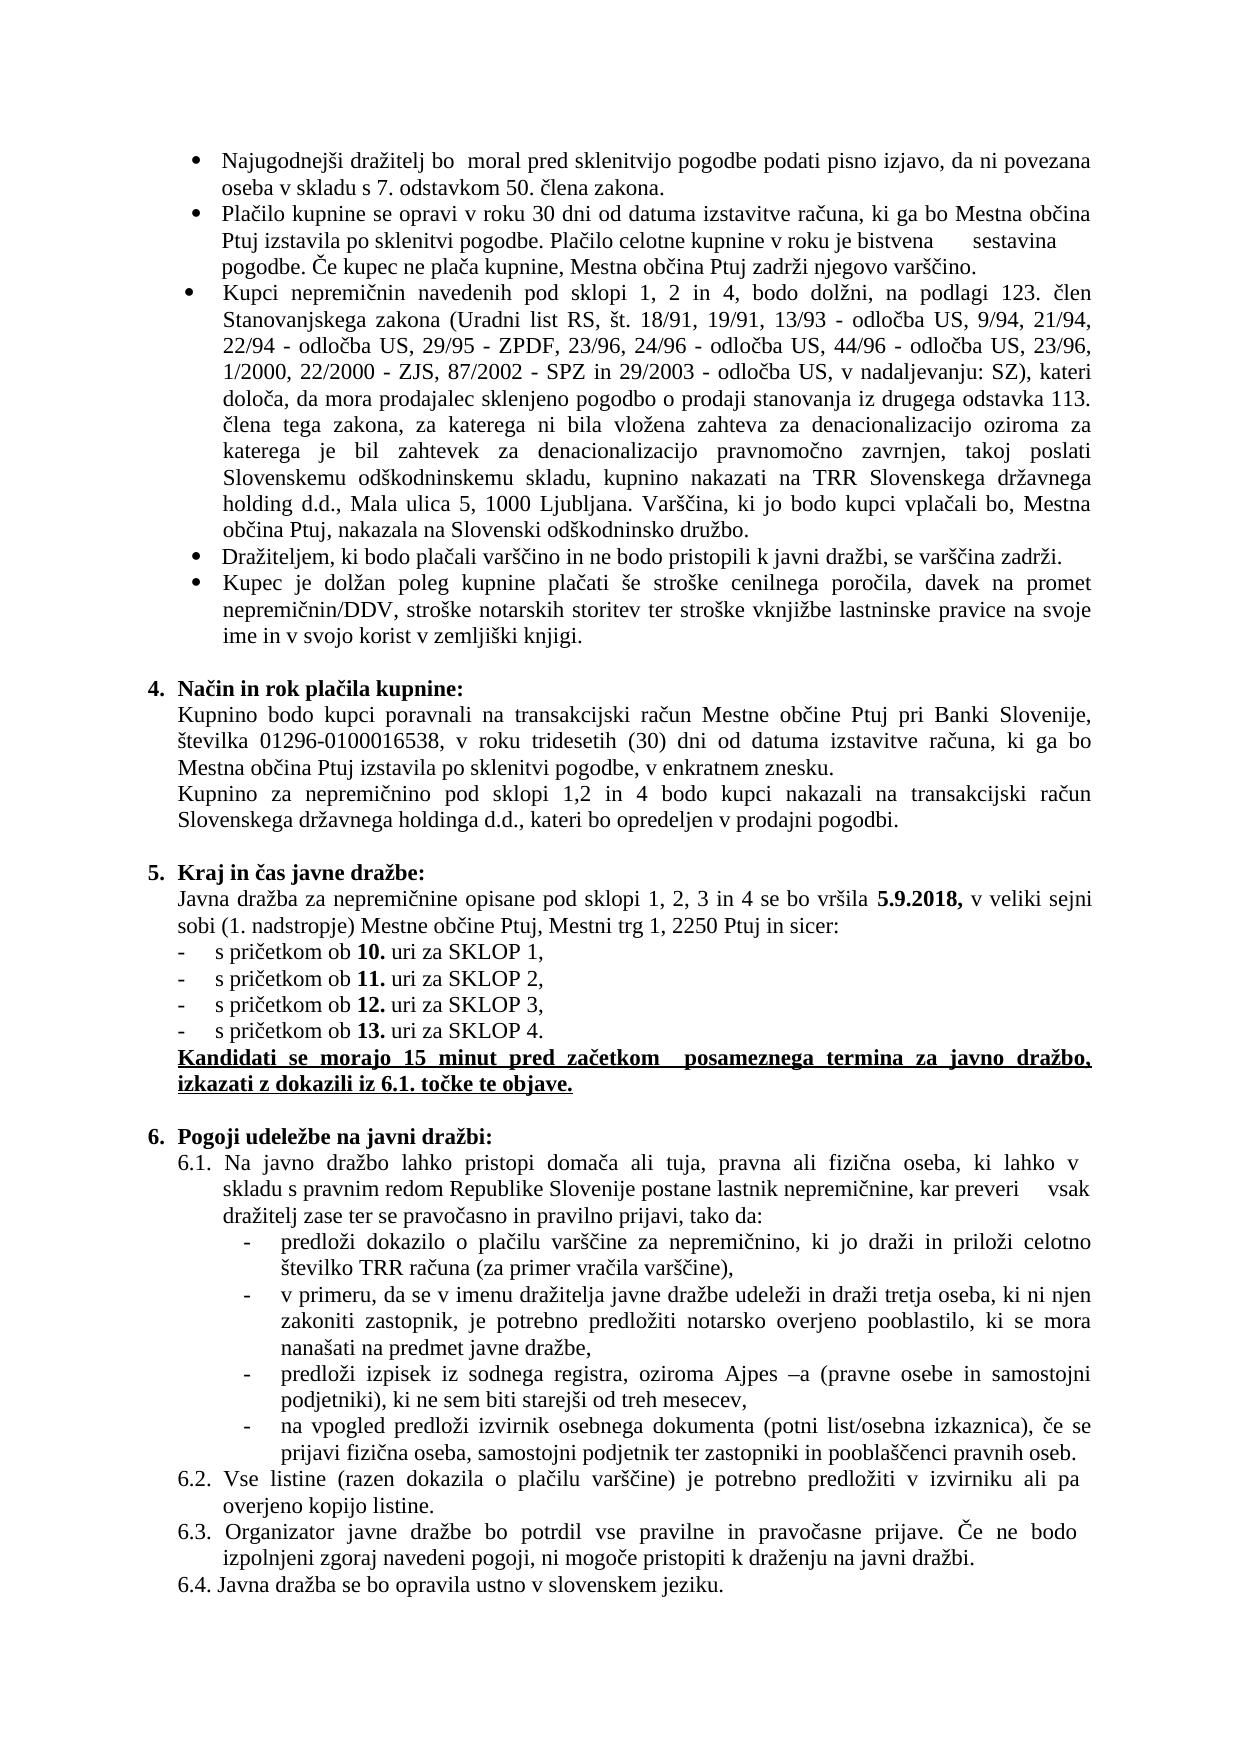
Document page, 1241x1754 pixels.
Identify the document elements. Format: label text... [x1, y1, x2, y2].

list s pričetkom ob 10. uri za SKLOP 1, [177, 938, 1093, 964]
text 6.4. Javna dražba se bo opravila ustno v slovenskem jeziku. [177, 1571, 1093, 1597]
list Kupci nepremičnin navedenih pod sklopi 1, 2 in 4, bodo dolžni, na podlagi 123. člen Stanovanjskega zakona (Uradni list RS, št. 18/91, 19/91, 13/93 - odločba US, 9/94, 21/94, 22/94 - odločba US, 29/95 - ZPDF, 23/96, 24/96 - odločba US, 44/96 - odločba US, 23/96, 1/2000, 22/2000 - ZJS, 87/2002 - SPZ in 29/2003 - odločba US, v nadaljevanju: SZ), kateri določa, da mora prodajalec sklenjeno pogodbo o prodaji stanovanja iz drugega odstavka 113. člena tega zakona, za katerega ni bila vložena zahteva za denacionalizacijo oziroma za katerega je bil zahtevek za denacionalizacijo pravnomočno zavrnjen, takoj poslati Slovenskemu odškodninskemu skladu, kupnino nakazati na TRR Slovenskega državnega holding d.d., Mala ulica 5, 1000 Ljubljana. Varščina, ki jo bodo kupci vplačali bo, Mestna občina Ptuj, nakazala na Slovenski odškodninsko družbo. [185, 279, 1093, 543]
list predloži izpisek iz sodnega registra, oziroma Ajpes –a (pravne osebe in samostojni podjetniki), ki ne sem biti starejši od treh mesecev, [243, 1360, 1093, 1413]
list predloži dokazilo o plačilu varščine za nepremičnino, ki jo draži in priloži celotno številko TRR računa (za primer vračila varščine), [243, 1228, 1093, 1281]
text Kupnino za nepremičnino pod sklopi 1,2 in 4 bodo kupci nakazali na transakcijski račun Slovenskega državnega holdinga d.d., kateri bo opredeljen v prodajni pogodbi. [177, 780, 1093, 833]
list Plačilo kupnine se opravi v roku 30 dni od datuma izstavitve računa, ki ga bo Mestna občina Ptuj izstavila po sklenitvi pogodbe. Plačilo celotne kupnine v roku je bistvena sestavina pogodbe. Če kupec ne plača kupnine, Mestna občina Ptuj zadrži njegovo varščino. [192, 200, 1093, 279]
list v primeru, da se v imenu dražitelja javne dražbe udeleži in draži tretja oseba, ki ni njen zakoniti zastopnik, je potrebno predložiti notarsko overjeno pooblastilo, ki se mora nanašati na predmet javne dražbe, [243, 1281, 1093, 1360]
list na vpogled predloži izvirnik osebnega dokumenta (potni list/osebna izkaznica), če se prijavi fizična oseba, samostojni podjetnik ter zastopniki in pooblaščenci pravnih oseb. [243, 1413, 1093, 1465]
list Kupec je dolžan poleg kupnine plačati še stroške cenilnega poročila, davek na promet nepremičnin/DDV, stroške notarskih storitev ter stroške vknjižbe lastninske pravice na svoje ime in v svojo korist v zemljiški knjigi. [192, 569, 1093, 648]
text Kandidati se morajo 15 minut pred začetkom posameznega termina za javno dražbo, izkazati z dokazili iz 6.1. točke te objave. [177, 1044, 1093, 1096]
text 6.1. Na javno dražbo lahko pristopi domača ali tuja, pravna ali fizična oseba, ki lahko v skladu s pravnim redom Republike Slovenije postane lastnik nepremičnine, kar preveri vsak dražitelj zase ter se pravočasno in pravilno prijavi, tako da: [177, 1149, 1093, 1228]
text 6.2. Vse listine (razen dokazila o plačilu varščine) je potrebno predložiti v izvirniku ali pa overjeno kopijo listine. [177, 1465, 1093, 1518]
text Javna dražba za nepremičnine opisane pod sklopi 1, 2, 3 in 4 se bo vršila 5.9.2018, v veliki sejni sobi (1. nadstropje) Mestne občine Ptuj, Mestni trg 1, 2250 Ptuj in sicer: [177, 886, 1093, 938]
list s pričetkom ob 12. uri za SKLOP 3, [177, 991, 1093, 1017]
list Najugodnejši dražitelj bo moral pred sklenitvijo pogodbe podati pisno izjavo, da ni povezana oseba v skladu s 7. odstavkom 50. člena zakona. [192, 148, 1093, 200]
list s pričetkom ob 13. uri za SKLOP 4. [177, 1017, 1093, 1044]
text 6.3. Organizator javne dražbe bo potrdil vse pravilne in pravočasne prijave. Če ne bodo izpolnjeni zgoraj navedeni pogoji, ni mogoče pristopiti k draženju na javni dražbi. [177, 1518, 1093, 1571]
list Kraj in čas javne dražbe: [148, 859, 1093, 886]
text Kupnino bodo kupci poravnali na transakcijski račun Mestne občine Ptuj pri Banki Slovenije, številka 01296-0100016538, v roku tridesetih (30) dni od datuma izstavitve računa, ki ga bo Mestna občina Ptuj izstavila po sklenitvi pogodbe, v enkratnem znesku. [177, 701, 1093, 780]
list Pogoji udeležbe na javni dražbi: [148, 1123, 1093, 1149]
list Dražiteljem, ki bodo plačali varščino in ne bodo pristopili k javni dražbi, se varščina zadrži. [192, 543, 1093, 569]
list Način in rok plačila kupnine: [148, 675, 1093, 701]
list s pričetkom ob 11. uri za SKLOP 2, [177, 964, 1093, 991]
